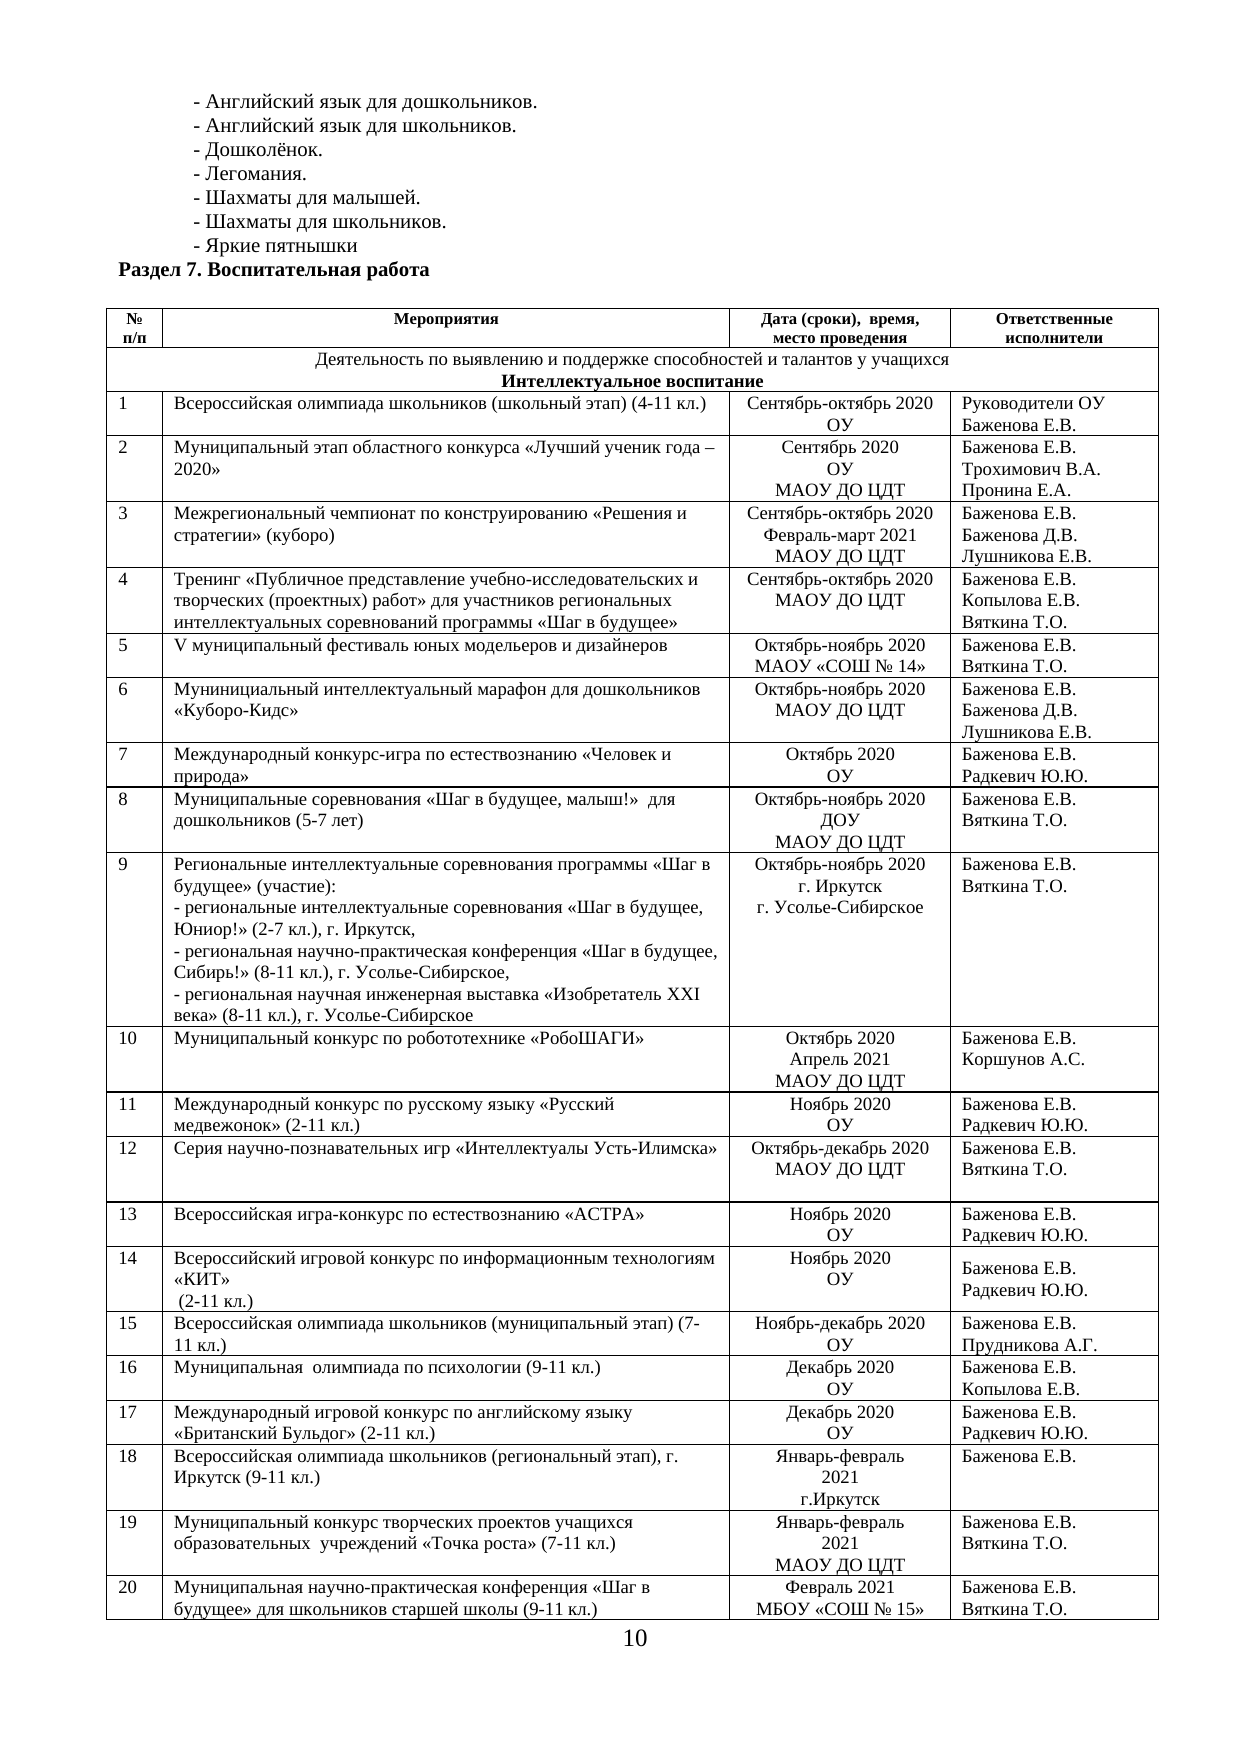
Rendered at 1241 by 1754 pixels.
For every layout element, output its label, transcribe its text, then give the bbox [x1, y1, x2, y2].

table_cell 13 [107, 1203, 162, 1246]
table_cell 4 [107, 568, 162, 632]
table_cell Баженова Е.В. Коршунов А.С. [951, 1027, 1158, 1091]
table_cell Октябрь 2020 Апрель 2021 МАОУ ДО ЦДТ [730, 1027, 950, 1091]
table_cell 15 [107, 1312, 162, 1355]
table_cell Ноябрь 2020 ОУ [730, 1093, 950, 1136]
table_cell Межрегиональный чемпионат по конструированию «Решения и стратегии» (куборо) [163, 502, 729, 567]
table_cell 20 [107, 1576, 162, 1619]
table_cell Баженова Е.В. Радкевич Ю.Ю. [951, 1203, 1158, 1246]
table_cell Сентябрь-октябрь 2020 МАОУ ДО ЦДТ [730, 568, 950, 632]
table_cell 3 [107, 502, 162, 567]
table_cell 5 [107, 634, 162, 677]
table_cell Мунинициальный интеллектуальный марафон для дошкольников «Куборо-Кидс» [163, 678, 729, 742]
table_cell Руководители ОУ Баженова Е.В. [951, 392, 1158, 435]
table_cell Баженова Е.В. Копылова Е.В. Вяткина Т.О. [951, 568, 1158, 632]
table_cell Муниципальный конкурс творческих проектов учащихся образовательных учреждений «Точка роста» (7-11 кл.) [163, 1511, 729, 1575]
table_cell 7 [107, 743, 162, 786]
table_cell Муниципальные соревнования «Шаг в будущее, малыш!» для дошкольников (5-7 лет) [163, 788, 729, 852]
list - Легомания. [193, 161, 1152, 185]
table_cell Баженова Е.В. Вяткина Т.О. [951, 1511, 1158, 1575]
table_cell Сентябрь 2020 ОУ МАОУ ДО ЦДТ [730, 436, 950, 501]
table_cell Баженова Е.В. Вяткина Т.О. [951, 634, 1158, 677]
table_cell 17 [107, 1401, 162, 1444]
table_cell Декабрь 2020 ОУ [730, 1356, 950, 1399]
table_cell 6 [107, 678, 162, 742]
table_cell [730, 1576, 950, 1619]
table_cell Муниципальный этап областного конкурса «Лучший ученик года – 2020» [163, 436, 729, 501]
list - Английский язык для школьников. [193, 113, 1152, 137]
list - Дошколёнок. [193, 137, 1152, 161]
table_cell 8 [107, 788, 162, 852]
table_cell Всероссийская игра-конкурс по естествознанию «АСТРА» [163, 1203, 729, 1246]
table_cell Октябрь-ноябрь 2020 ДОУ МАОУ ДО ЦДТ [730, 788, 950, 852]
table_cell Ноябрь-декабрь 2020 ОУ [730, 1312, 950, 1355]
table_header Дата (сроки), время, место проведения [730, 309, 950, 347]
table_cell Баженова Е.В. Радкевич Ю.Ю. [951, 1247, 1158, 1311]
table_cell 2 [107, 436, 162, 501]
table_cell Региональные интеллектуальные соревнования программы «Шаг в будущее» (участие): - региональные интеллектуальные соревнования «Шаг в будущее, Юниор!» (2-7 кл.), г. Иркутск, - региональная научно-практическая конференция «Шаг в будущее, Сибирь!» (8-11 кл.), г. Усолье-Сибирское, - региональная научная инженерная выставка «Изобретатель XXI века» (8-11 кл.), г. Усолье-Сибирское [163, 853, 729, 1026]
list - Шахматы для школьников. [193, 209, 1152, 233]
table_cell Муниципальный конкурс по робототехнике «РобоШАГИ» [163, 1027, 729, 1091]
table_cell 12 [107, 1137, 162, 1201]
table_cell Серия научно-познавательных игр «Интеллектуалы Усть-Илимска» [163, 1137, 729, 1201]
table_cell Баженова Е.В. Вяткина Т.О. [951, 788, 1158, 852]
table_cell Баженова Е.В. Радкевич Ю.Ю. [951, 743, 1158, 786]
table_cell Октябрь 2020 ОУ [730, 743, 950, 786]
table_cell Баженова Е.В. Вяткина Т.О. [951, 853, 1158, 1026]
table_header № п/п [107, 309, 162, 347]
table_cell Деятельность по выявлению и поддержке способностей и талантов у учащихся Интеллектуальное воспитание [107, 348, 1158, 391]
table_cell 19 [107, 1511, 162, 1575]
table_cell Ноябрь 2020 ОУ [730, 1247, 950, 1311]
table_cell Декабрь 2020 ОУ [730, 1401, 950, 1444]
table_cell Тренинг «Публичное представление учебно-исследовательских и творческих (проектных) работ» для участников региональных интеллектуальных соревнований программы «Шаг в будущее» [163, 568, 729, 632]
table_cell Баженова Е.В. Радкевич Ю.Ю. [951, 1401, 1158, 1444]
table_cell Международный конкурс-игра по естествознанию «Человек и природа» [163, 743, 729, 786]
table_cell 11 [107, 1093, 162, 1136]
list - Английский язык для дошкольников. [193, 89, 1152, 113]
table_cell V муниципальный фестиваль юных модельеров и дизайнеров [163, 634, 729, 677]
table_cell Баженова Е.В. Баженова Д.В. Лушникова Е.В. [951, 502, 1158, 567]
table_cell 18 [107, 1445, 162, 1509]
table_cell Сентябрь-октябрь 2020 ОУ [730, 392, 950, 435]
table_cell Муниципальная олимпиада по психологии (9-11 кл.) [163, 1356, 729, 1399]
table_cell 16 [107, 1356, 162, 1399]
table_cell 14 [107, 1247, 162, 1311]
table_cell Всероссийская олимпиада школьников (школьный этап) (4-11 кл.) [163, 392, 729, 435]
table_cell Баженова Е.В. [951, 1445, 1158, 1509]
table_cell Баженова Е.В. Радкевич Ю.Ю. [951, 1093, 1158, 1136]
table_header Ответственные исполнители [951, 309, 1158, 347]
table_cell Муниципальная научно-практическая конференция «Шаг в будущее» для школьников старшей школы (9-11 кл.) [163, 1576, 729, 1619]
table_cell Баженова Е.В. Вяткина Т.О. [951, 1137, 1158, 1201]
table_cell Сентябрь-октябрь 2020 Февраль-март 2021 МАОУ ДО ЦДТ [730, 502, 950, 567]
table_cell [951, 1576, 1158, 1619]
text Раздел 7. Воспитательная работа [118, 257, 1152, 281]
table_cell 10 [107, 1027, 162, 1091]
table_cell Ноябрь 2020 ОУ [730, 1203, 950, 1246]
table_cell Октябрь-ноябрь 2020 МАОУ ДО ЦДТ [730, 678, 950, 742]
list - Яркие пятнышки [193, 233, 1152, 257]
table_cell Октябрь-ноябрь 2020 г. Иркутск г. Усолье-Сибирское [730, 853, 950, 1026]
table_cell 9 [107, 853, 162, 1026]
table_cell Всероссийская олимпиада школьников (региональный этап), г. Иркутск (9-11 кл.) [163, 1445, 729, 1509]
table_cell Январь-февраль 2021 г.Иркутск [730, 1445, 950, 1509]
table_cell 1 [107, 392, 162, 435]
table_cell Октябрь-ноябрь 2020 МАОУ «СОШ № 14» [730, 634, 950, 677]
table_cell Международный конкурс по русскому языку «Русский медвежонок» (2-11 кл.) [163, 1093, 729, 1136]
table_cell Октябрь-декабрь 2020 МАОУ ДО ЦДТ [730, 1137, 950, 1201]
list - Шахматы для малышей. [193, 185, 1152, 209]
table_cell Баженова Е.В. Прудникова А.Г. [951, 1312, 1158, 1355]
table_cell Январь-февраль 2021 МАОУ ДО ЦДТ [730, 1511, 950, 1575]
table_cell Баженова Е.В. Копылова Е.В. [951, 1356, 1158, 1399]
table_cell Всероссийский игровой конкурс по информационным технологиям «КИТ» (2-11 кл.) [163, 1247, 729, 1311]
table_cell Всероссийская олимпиада школьников (муниципальный этап) (7- 11 кл.) [163, 1312, 729, 1355]
table_cell Баженова Е.В. Трохимович В.А. Пронина Е.А. [951, 436, 1158, 501]
table_cell Международный игровой конкурс по английскому языку «Британский Бульдог» (2-11 кл.) [163, 1401, 729, 1444]
table_cell Баженова Е.В. Баженова Д.В. Лушникова Е.В. [951, 678, 1158, 742]
table_header Мероприятия [163, 309, 729, 347]
